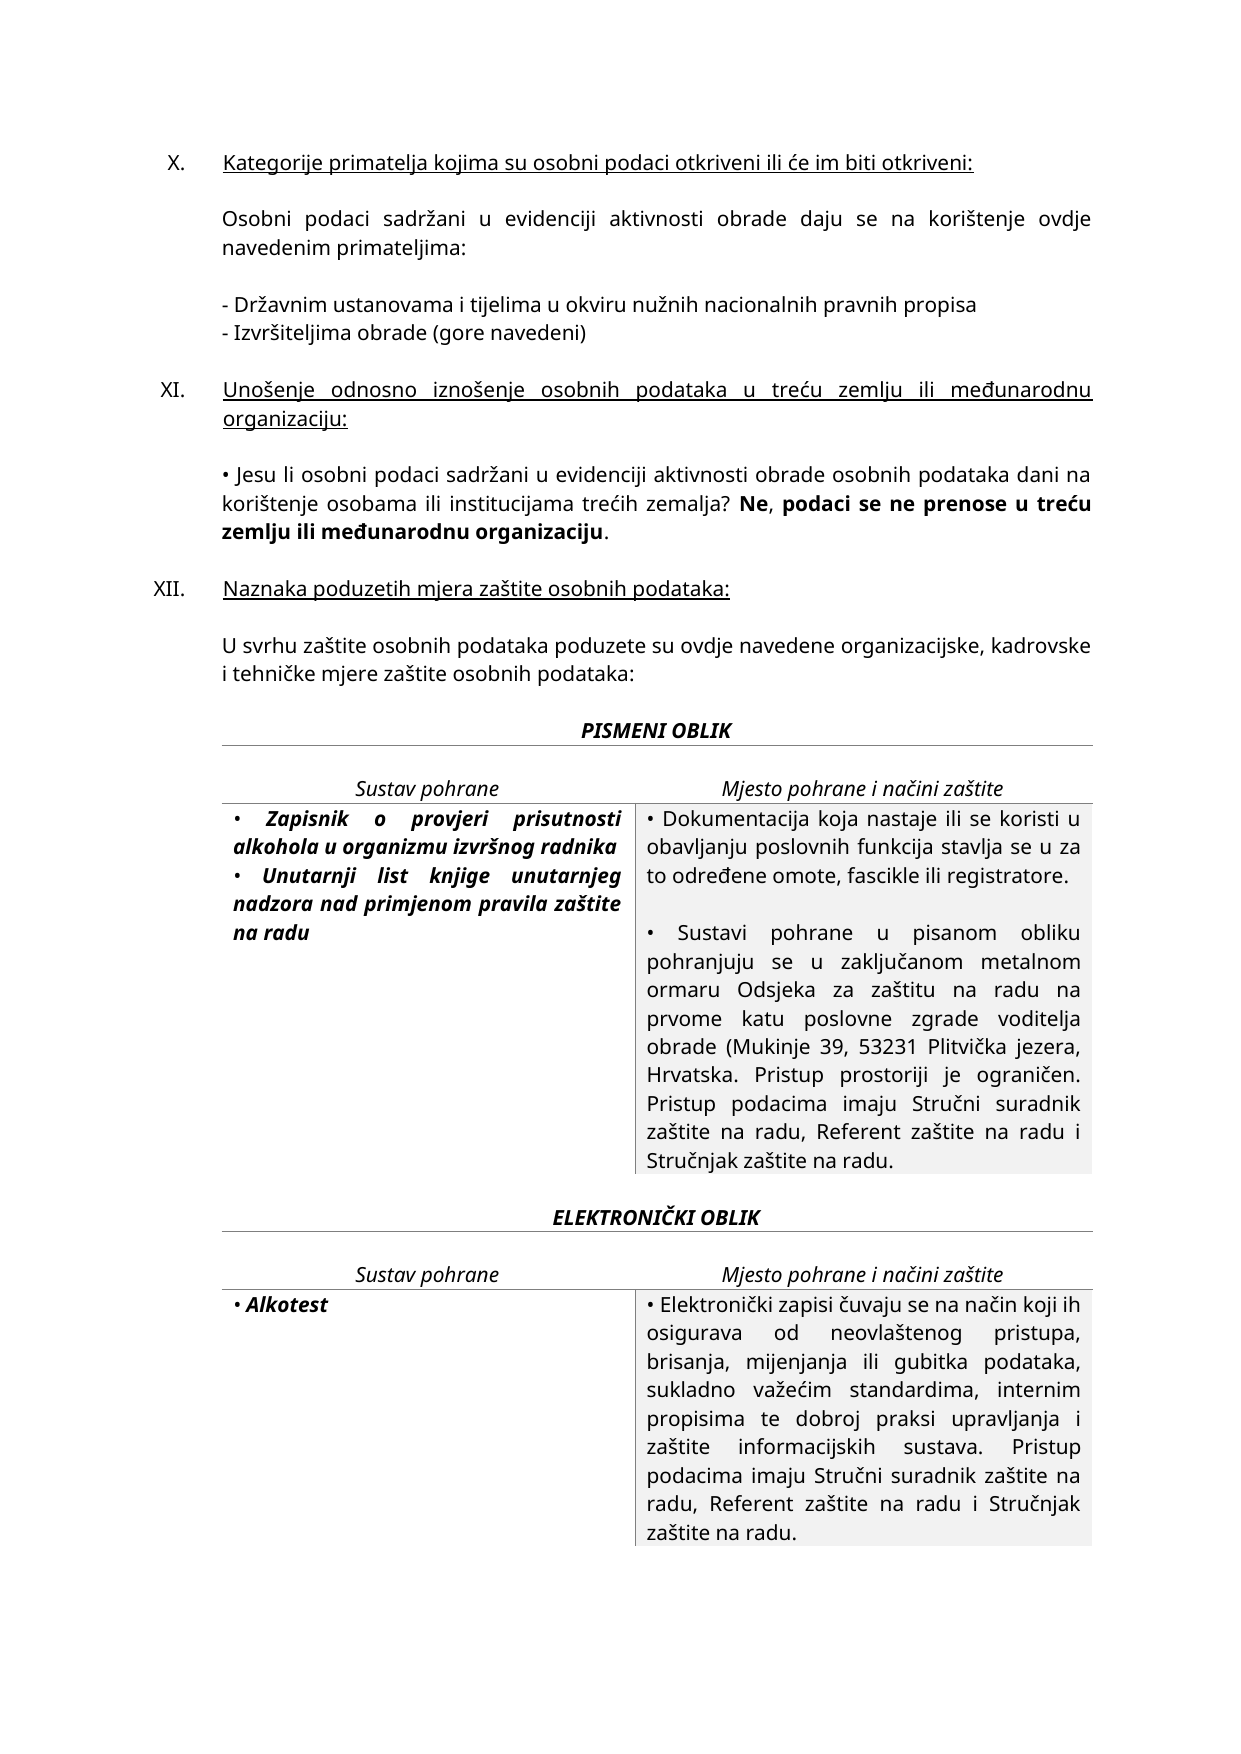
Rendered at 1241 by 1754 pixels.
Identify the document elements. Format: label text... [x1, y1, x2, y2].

text Osobni podaci sadržani u evidenciji aktivnosti obrade daju se na korištenje ovdje navedenim primateljima: [222, 204, 1092, 261]
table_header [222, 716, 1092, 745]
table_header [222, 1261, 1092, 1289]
text • Jesu li osobni podaci sadržani u evidenciji aktivnosti obrade osobnih podataka dani na korištenje osobama ili institucijama trećih zemalja? Ne, podaci se ne prenose u treću zemlju ili međunarodnu organizaciju. [222, 461, 1092, 546]
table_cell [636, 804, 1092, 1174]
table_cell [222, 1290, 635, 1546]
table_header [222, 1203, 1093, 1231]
text - Državnim ustanovama i tijelima u okviru nužnih nacionalnih pravnih propisa [222, 290, 1092, 318]
text U svrhu zaštite osobnih podataka poduzete su ovdje navedene organizacijske, kadrovske i tehničke mjere zaštite osobnih podataka: [222, 631, 1092, 688]
list Naznaka poduzetih mjera zaštite osobnih podataka: [185, 574, 1092, 603]
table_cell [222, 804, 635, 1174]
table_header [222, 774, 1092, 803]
list Unošenje odnosno iznošenje osobnih podataka u treću zemlju ili međunarodnu organizaciju: [185, 375, 1092, 432]
list Kategorije primatelja kojima su osobni podaci otkriveni ili će im biti otkriveni: [185, 148, 1092, 176]
text - Izvršiteljima obrade (gore navedeni) [222, 318, 1092, 347]
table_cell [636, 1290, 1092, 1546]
